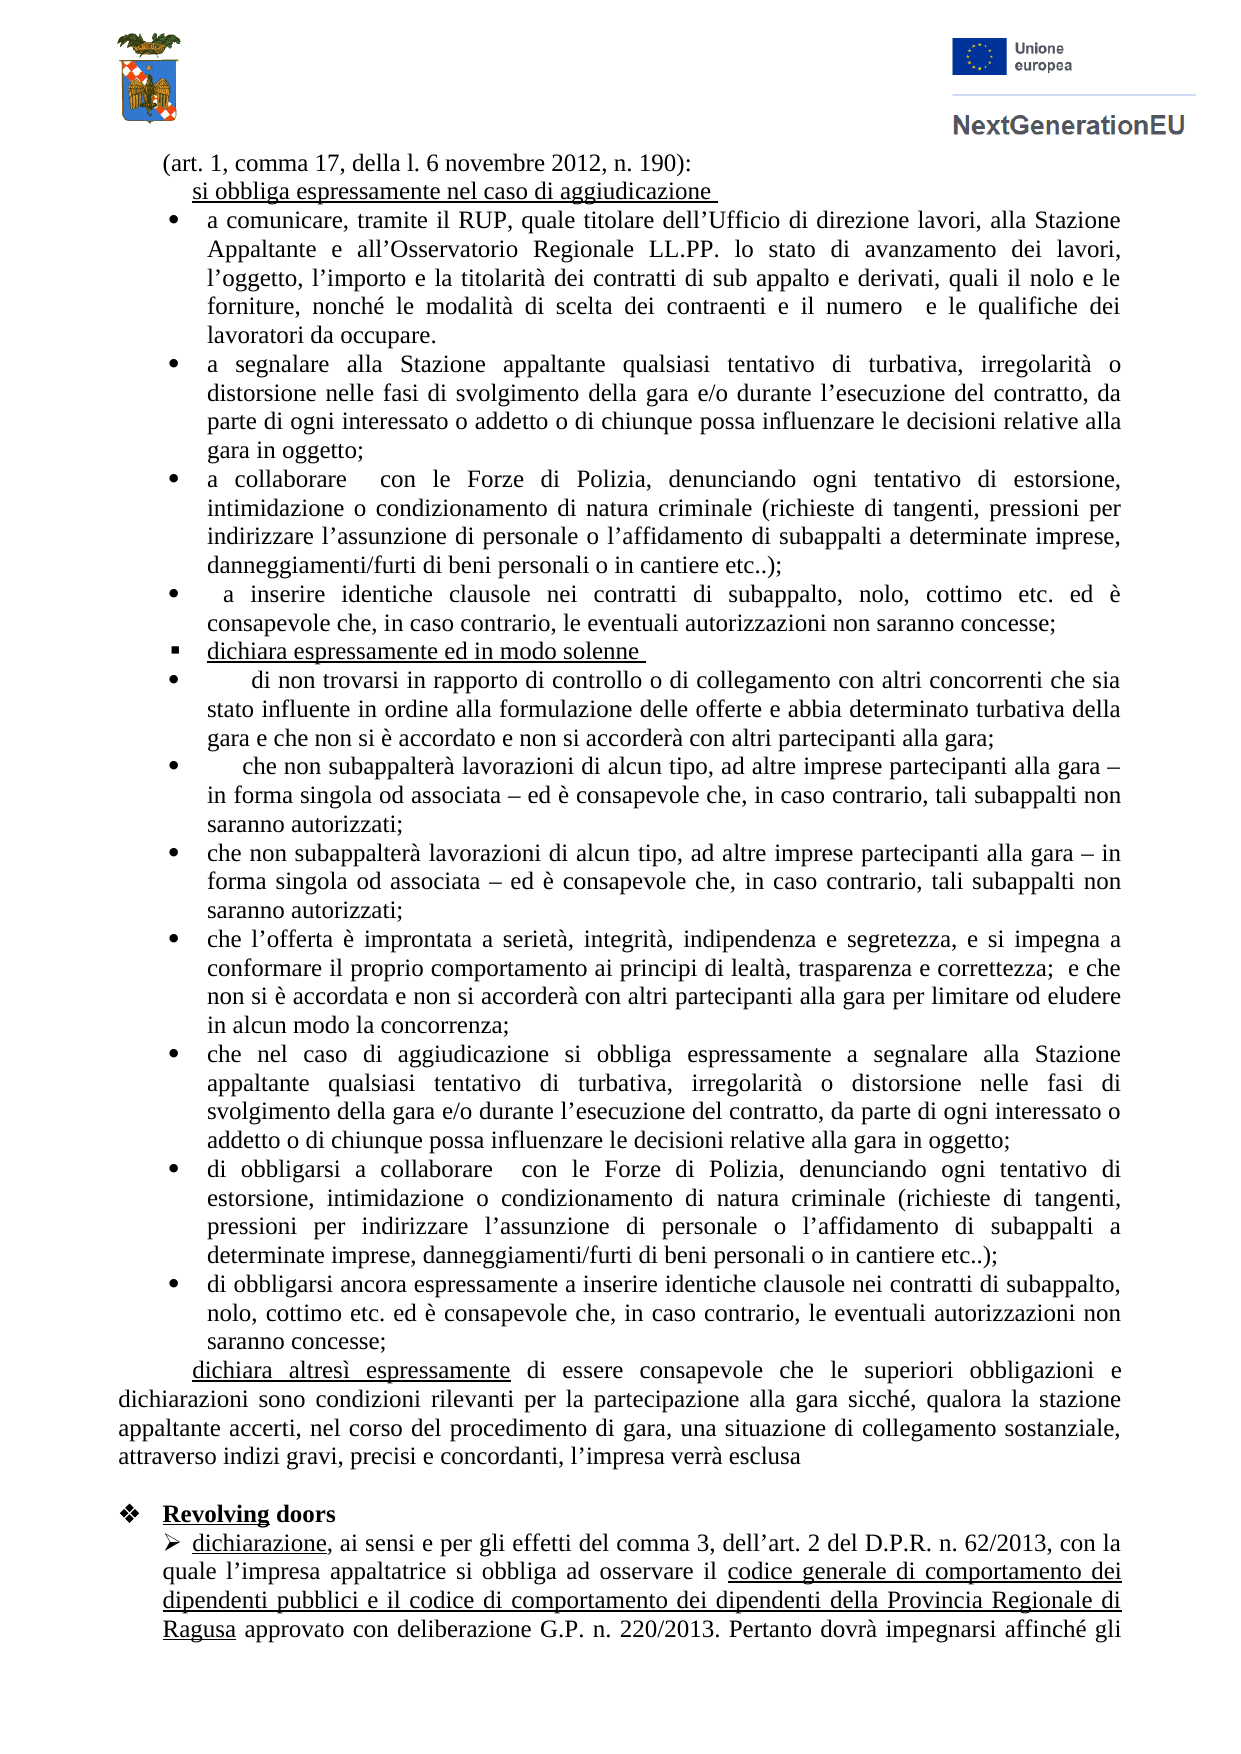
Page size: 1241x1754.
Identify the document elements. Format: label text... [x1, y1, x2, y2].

list che l’offerta è improntata a serietà, integrità, indipendenza e segretezza, e si impegna a conformare il proprio comportamento ai principi di lealtà, trasparenza e correttezza; e che non si è accordata e non si accorderà con altri partecipanti alla gara per limitare od eludere in alcun modo la concorrenza; [169, 924, 1122, 1039]
list che nel caso di aggiudicazione si obbliga espressamente a segnalare alla Stazione appaltante qualsiasi tentativo di turbativa, irregolarità o distorsione nelle fasi di svolgimento della gara e/o durante l’esecuzione del contratto, da parte di ogni interessato o addetto o di chiunque possa influenzare le decisioni relative alla gara in oggetto; [169, 1039, 1122, 1154]
list a inserire identiche clausole nei contratti di subappalto, nolo, cottimo etc. ed è consapevole che, in caso contrario, le eventuali autorizzazioni non saranno concesse; [169, 579, 1122, 636]
list a collaborare con le Forze di Polizia, denunciando ogni tentativo di estorsione, intimidazione o condizionamento di natura criminale (richieste di tangenti, pressioni per indirizzare l’assunzione di personale o l’affidamento di subappalti a determinate imprese, danneggiamenti/furti di beni personali o in cantiere etc..); [169, 464, 1122, 579]
list a segnalare alla Stazione appaltante qualsiasi tentativo di turbativa, irregolarità o distorsione nelle fasi di svolgimento della gara e/o durante l’esecuzione del contratto, da parte di ogni interessato o addetto o di chiunque possa influenzare le decisioni relative alla gara in oggetto; [169, 349, 1122, 464]
list che non subappalterà lavorazioni di alcun tipo, ad altre imprese partecipanti alla gara – in forma singola od associata – ed è consapevole che, in caso contrario, tali subappalti non saranno autorizzati; [169, 838, 1122, 924]
text si obbliga espressamente nel caso di aggiudicazione [118, 176, 1122, 205]
list che non subappalterà lavorazioni di alcun tipo, ad altre imprese partecipanti alla gara – in forma singola od associata – ed è consapevole che, in caso contrario, tali subappalti non saranno autorizzati; [169, 751, 1122, 838]
list dichiara espressamente ed in modo solenne [169, 636, 1122, 665]
picture [114, 30, 183, 127]
list di non trovarsi in rapporto di controllo o di collegamento con altri concorrenti che sia stato influente in ordine alla formulazione delle offerte e abbia determinato turbativa della gara e che non si è accordato e non si accorderà con altri partecipanti alla gara; [169, 665, 1122, 751]
list Revolving doors [118, 1499, 1122, 1528]
list di obbligarsi a collaborare con le Forze di Polizia, denunciando ogni tentativo di estorsione, intimidazione o condizionamento di natura criminale (richieste di tangenti, pressioni per indirizzare l’assunzione di personale o l’affidamento di subappalti a determinate imprese, danneggiamenti/furti di beni personali o in cantiere etc..); [169, 1154, 1122, 1269]
list di obbligarsi ancora espressamente a inserire identiche clausole nei contratti di subappalto, nolo, cottimo etc. ed è consapevole che, in caso contrario, le eventuali autorizzazioni non saranno concesse; [169, 1269, 1122, 1355]
picture [943, 26, 1196, 145]
text dichiara altresì espressamente di essere consapevole che le superiori obbligazioni e dichiarazioni sono condizioni rilevanti per la partecipazione alla gara sicché, qualora la stazione appaltante accerti, nel corso del procedimento di gara, una situazione di collegamento sostanziale, attraverso indizi gravi, precisi e concordanti, l’impresa verrà esclusa [118, 1355, 1122, 1470]
list a comunicare, tramite il RUP, quale titolare dell’Ufficio di direzione lavori, alla Stazione Appaltante e all’Osservatorio Regionale LL.PP. lo stato di avanzamento dei lavori, l’oggetto, l’importo e la titolarità dei contratti di sub appalto e derivati, quali il nolo e le forniture, nonché le modalità di scelta dei contraenti e il numero e le qualifiche dei lavoratori da occupare. [169, 205, 1122, 349]
